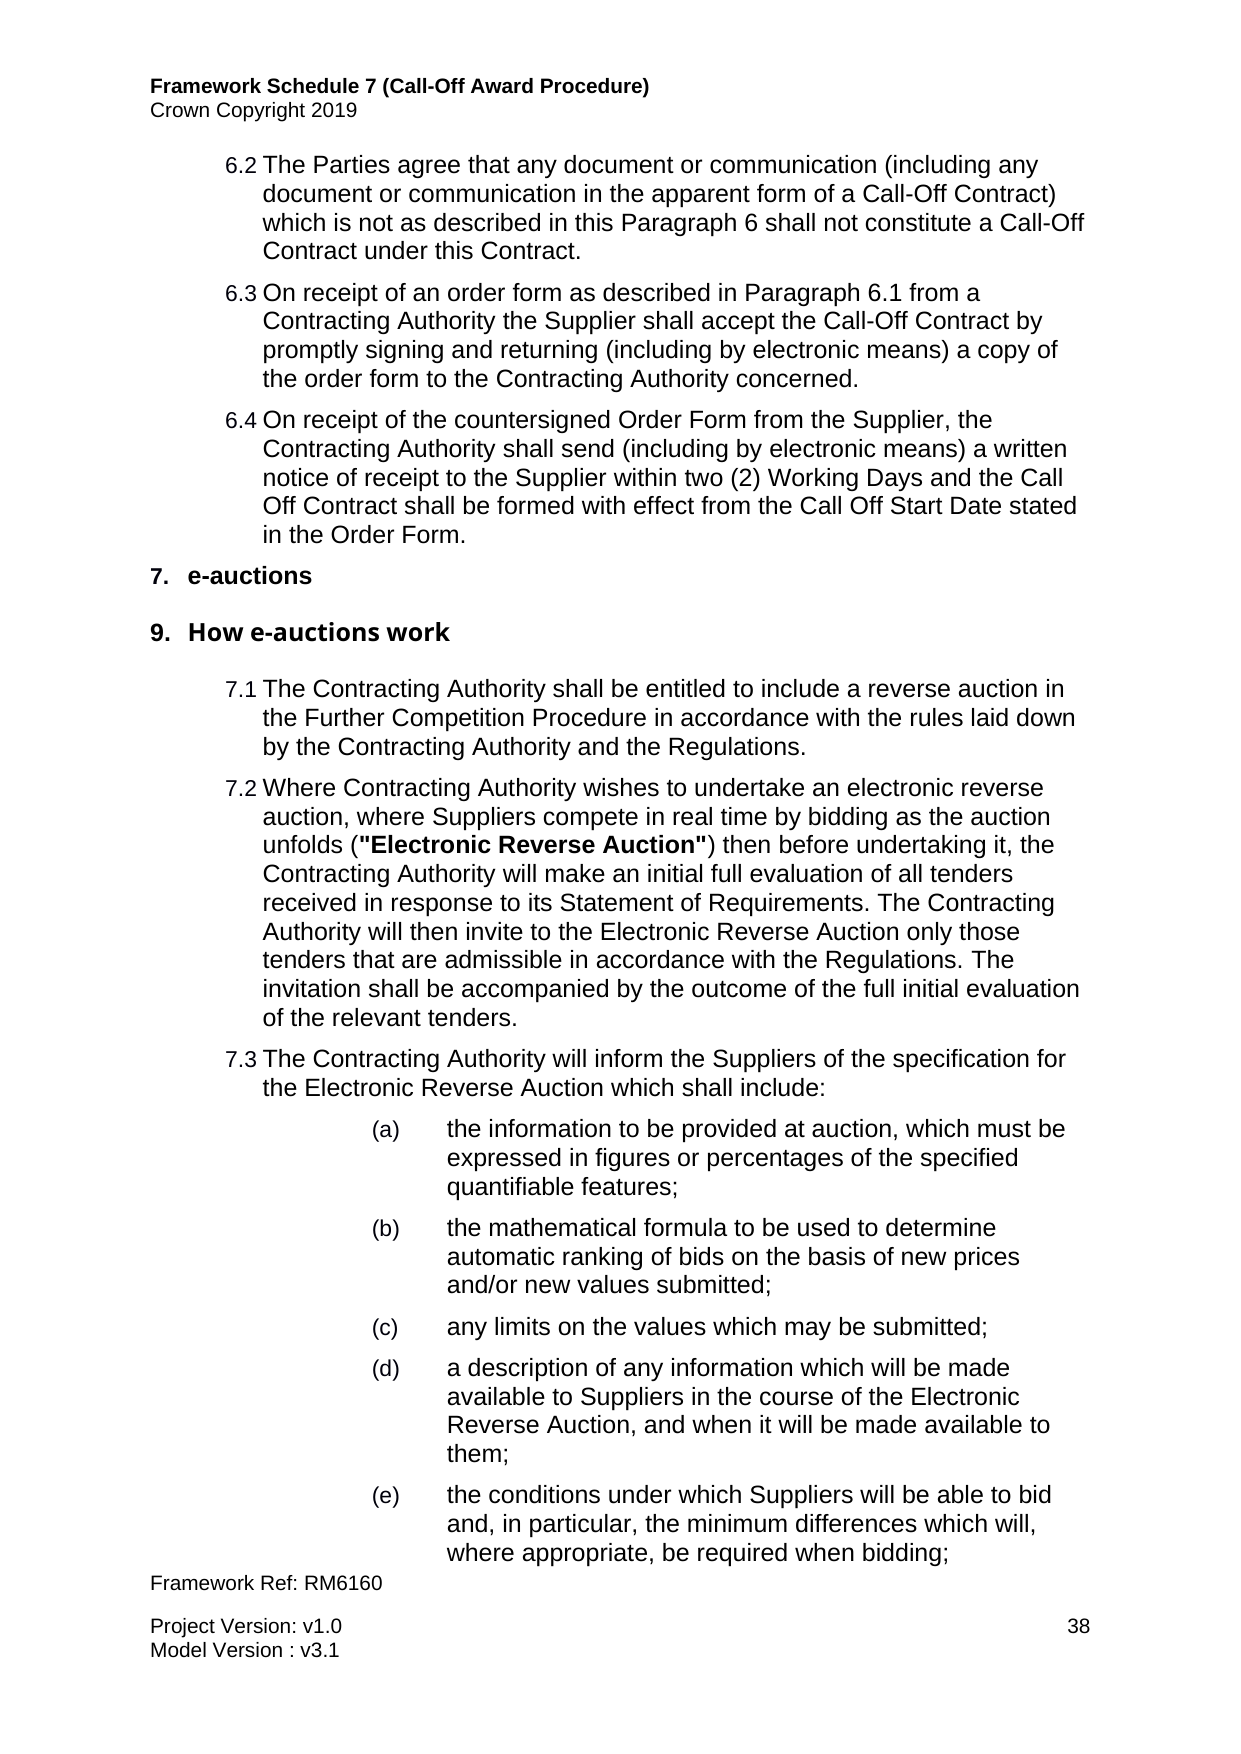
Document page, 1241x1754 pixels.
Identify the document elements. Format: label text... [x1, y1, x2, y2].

list The Contracting Authority will inform the Suppliers of the specification for the Electronic Reverse Auction which shall include: [225, 1044, 1090, 1102]
list On receipt of an order form as described in Paragraph 6.1 from a Contracting Authority the Supplier shall accept the Call-Off Contract by promptly signing and returning (including by electronic means) a copy of the order form to the Contracting Authority concerned. [225, 277, 1090, 392]
subtitle How e-auctions work [150, 615, 1090, 649]
list The Contracting Authority shall be entitled to include a reverse auction in the Further Competition Procedure in accordance with the rules laid down by the Contracting Authority and the Regulations. [225, 674, 1090, 760]
list Where Contracting Authority wishes to undertake an electronic reverse auction, where Suppliers compete in real time by bidding as the auction unfolds ("Electronic Reverse Auction") then before undertaking it, the Contracting Authority will make an initial full evaluation of all tenders received in response to its Statement of Requirements. The Contracting Authority will then invite to the Electronic Reverse Auction only those tenders that are admissible in accordance with the Regulations. The invitation shall be accompanied by the outcome of the full initial evaluation of the relevant tenders. [225, 773, 1090, 1032]
list any limits on the values which may be submitted; [372, 1312, 1090, 1340]
list a description of any information which will be made available to Suppliers in the course of the Electronic Reverse Auction, and when it will be made available to them; [372, 1353, 1090, 1468]
list On receipt of the countersigned Order Form from the Supplier, the Contracting Authority shall send (including by electronic means) a written notice of receipt to the Supplier within two (2) Working Days and the Call Off Contract shall be formed with effect from the Call Off Start Date stated in the Order Form. [225, 405, 1090, 549]
list the information to be provided at auction, which must be expressed in figures or percentages of the specified quantifiable features; [372, 1114, 1090, 1200]
list The Parties agree that any document or communication (including any document or communication in the apparent form of a Call-Off Contract) which is not as described in this Paragraph 6 shall not constitute a Call-Off Contract under this Contract. [225, 150, 1090, 265]
subtitle e-auctions [150, 561, 1090, 590]
list the conditions under which Suppliers will be able to bid and, in particular, the minimum differences which will, where appropriate, be required when bidding; [372, 1480, 1090, 1567]
list the mathematical formula to be used to determine automatic ranking of bids on the basis of new prices and/or new values submitted; [372, 1213, 1090, 1299]
